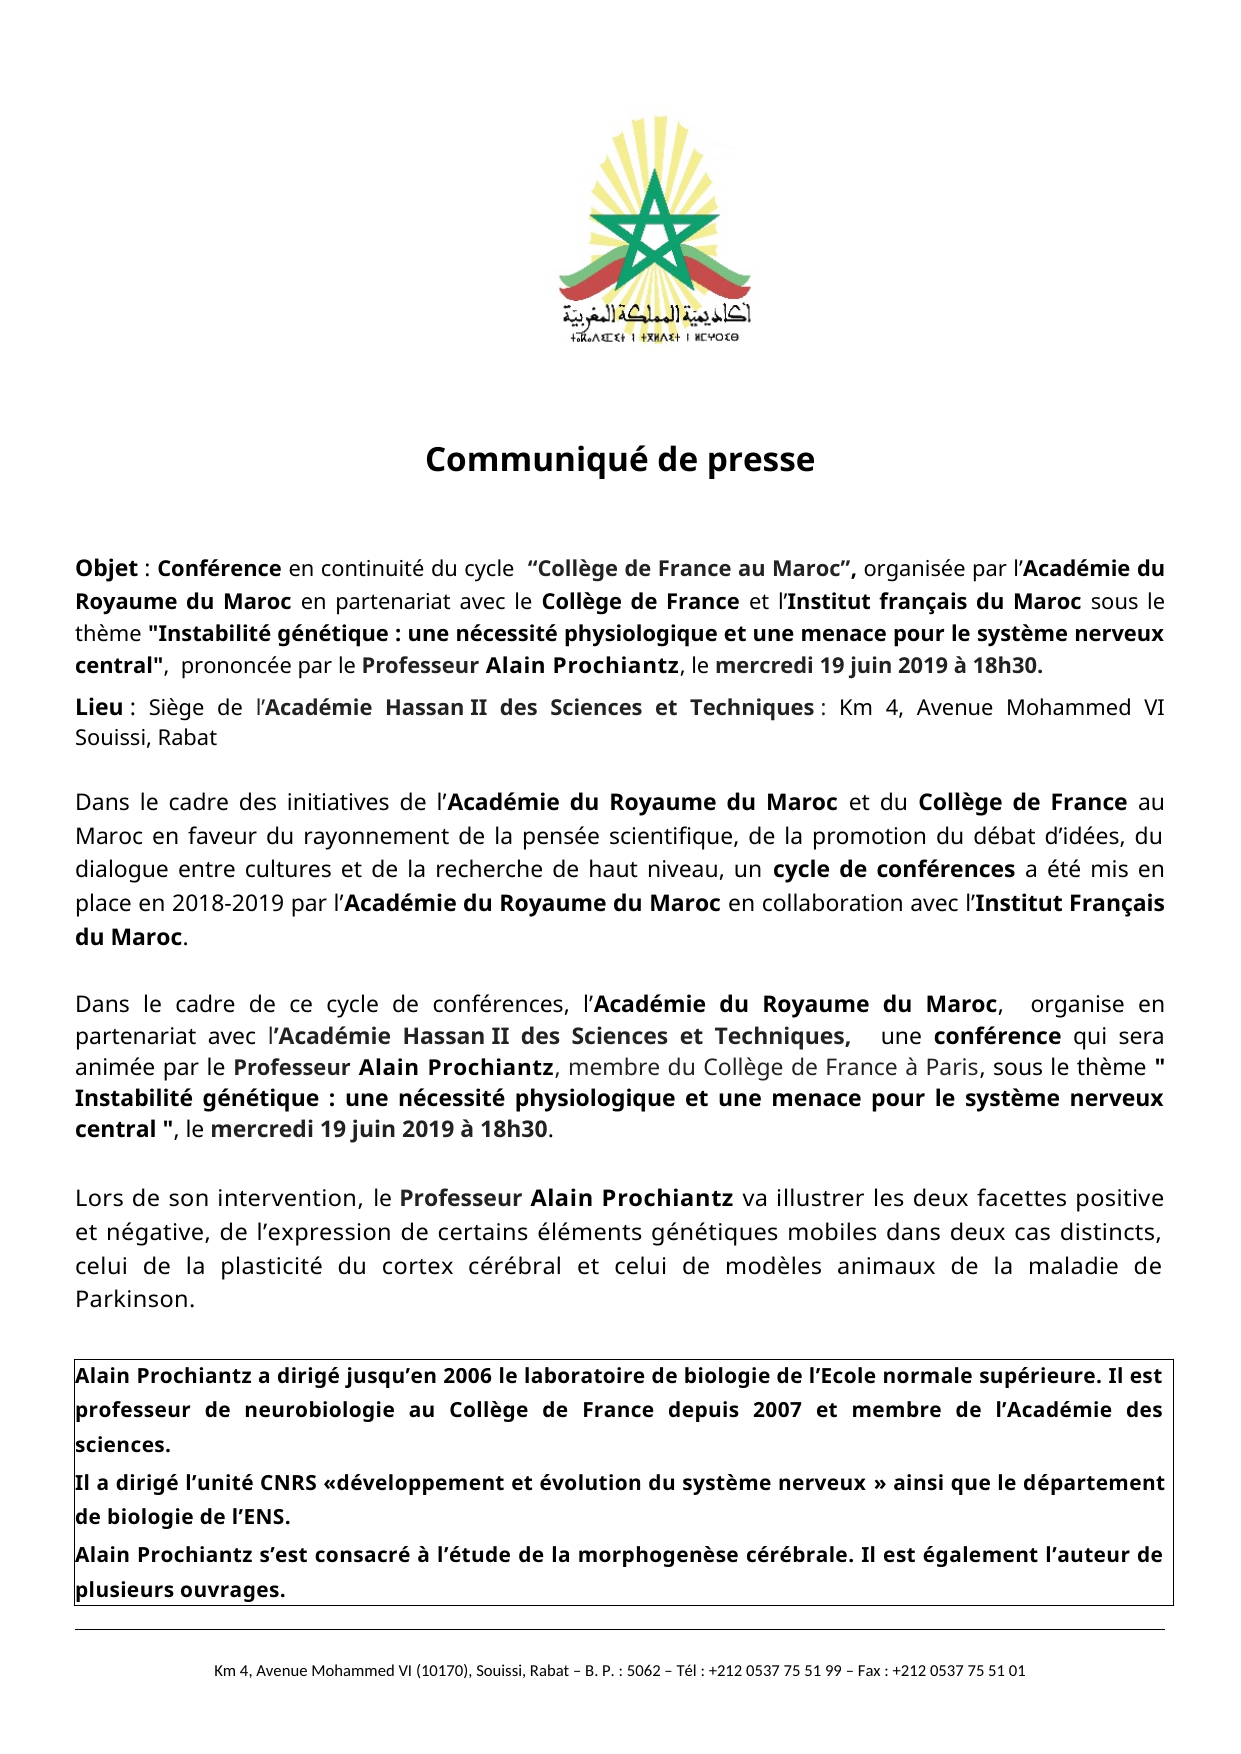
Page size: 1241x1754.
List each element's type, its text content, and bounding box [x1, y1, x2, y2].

text Dans le cadre de ce cycle de conférences, l’Académie du Royaume du Maroc, organise en partenariat avec l’Académie Hassan II des Sciences et Techniques, une conférence qui sera animée par le Professeur Alain Prochiantz, membre du Collège de France à Paris, sous le thème " Instabilité génétique : une nécessité physiologique et une menace pour le système nerveux central ", le mercredi 19 juin 2019 à 18h30. [75, 988, 1165, 1144]
text Communiqué de presse [75, 436, 1165, 482]
text Alain Prochiantz a dirigé jusqu’en 2006 le laboratoire de biologie de l’Ecole normale supérieure. Il est professeur de neurobiologie au Collège de France depuis 2007 et membre de l’Académie des sciences. [75, 1360, 1173, 1458]
text Lieu : Siège de l’Académie Hassan II des Sciences et Techniques : Km 4, Avenue Mohammed VI Souissi, Rabat [75, 691, 1165, 752]
text Dans le cadre des initiatives de l’Académie du Royaume du Maroc et du Collège de France au Maroc en faveur du rayonnement de la pensée scientifique, de la promotion du débat d’idées, du dialogue entre cultures et de la recherche de haut niveau, un cycle de conférences a été mis en place en 2018-2019 par l’Académie du Royaume du Maroc en collaboration avec l’Institut Français du Maroc. [75, 786, 1165, 952]
text Lors de son intervention, le Professeur Alain Prochiantz va illustrer les deux facettes positive et négative, de l’expression de certains éléments génétiques mobiles dans deux cas distincts, celui de la plasticité du cortex cérébral et celui de modèles animaux de la maladie de Parkinson. [75, 1182, 1165, 1314]
text Il a dirigé l’unité CNRS «développement et évolution du système nerveux » ainsi que le département de biologie de l’ENS. [75, 1465, 1173, 1531]
text Alain Prochiantz s’est consacré à l’étude de la morphogenèse cérébrale. Il est également l’auteur de plusieurs ouvrages. [75, 1537, 1173, 1605]
text Objet : Conférence en continuité du cycle “Collège de France au Maroc”, organisée par l’Académie du Royaume du Maroc en partenariat avec le Collège de France et l’Institut français du Maroc sous le thème "Instabilité génétique : une nécessité physiologique et une menace pour le système nerveux central", prononcée par le Professeur Alain Prochiantz, le mercredi 19 juin 2019 à 18h30. [75, 552, 1165, 680]
picture [531, 73, 774, 416]
